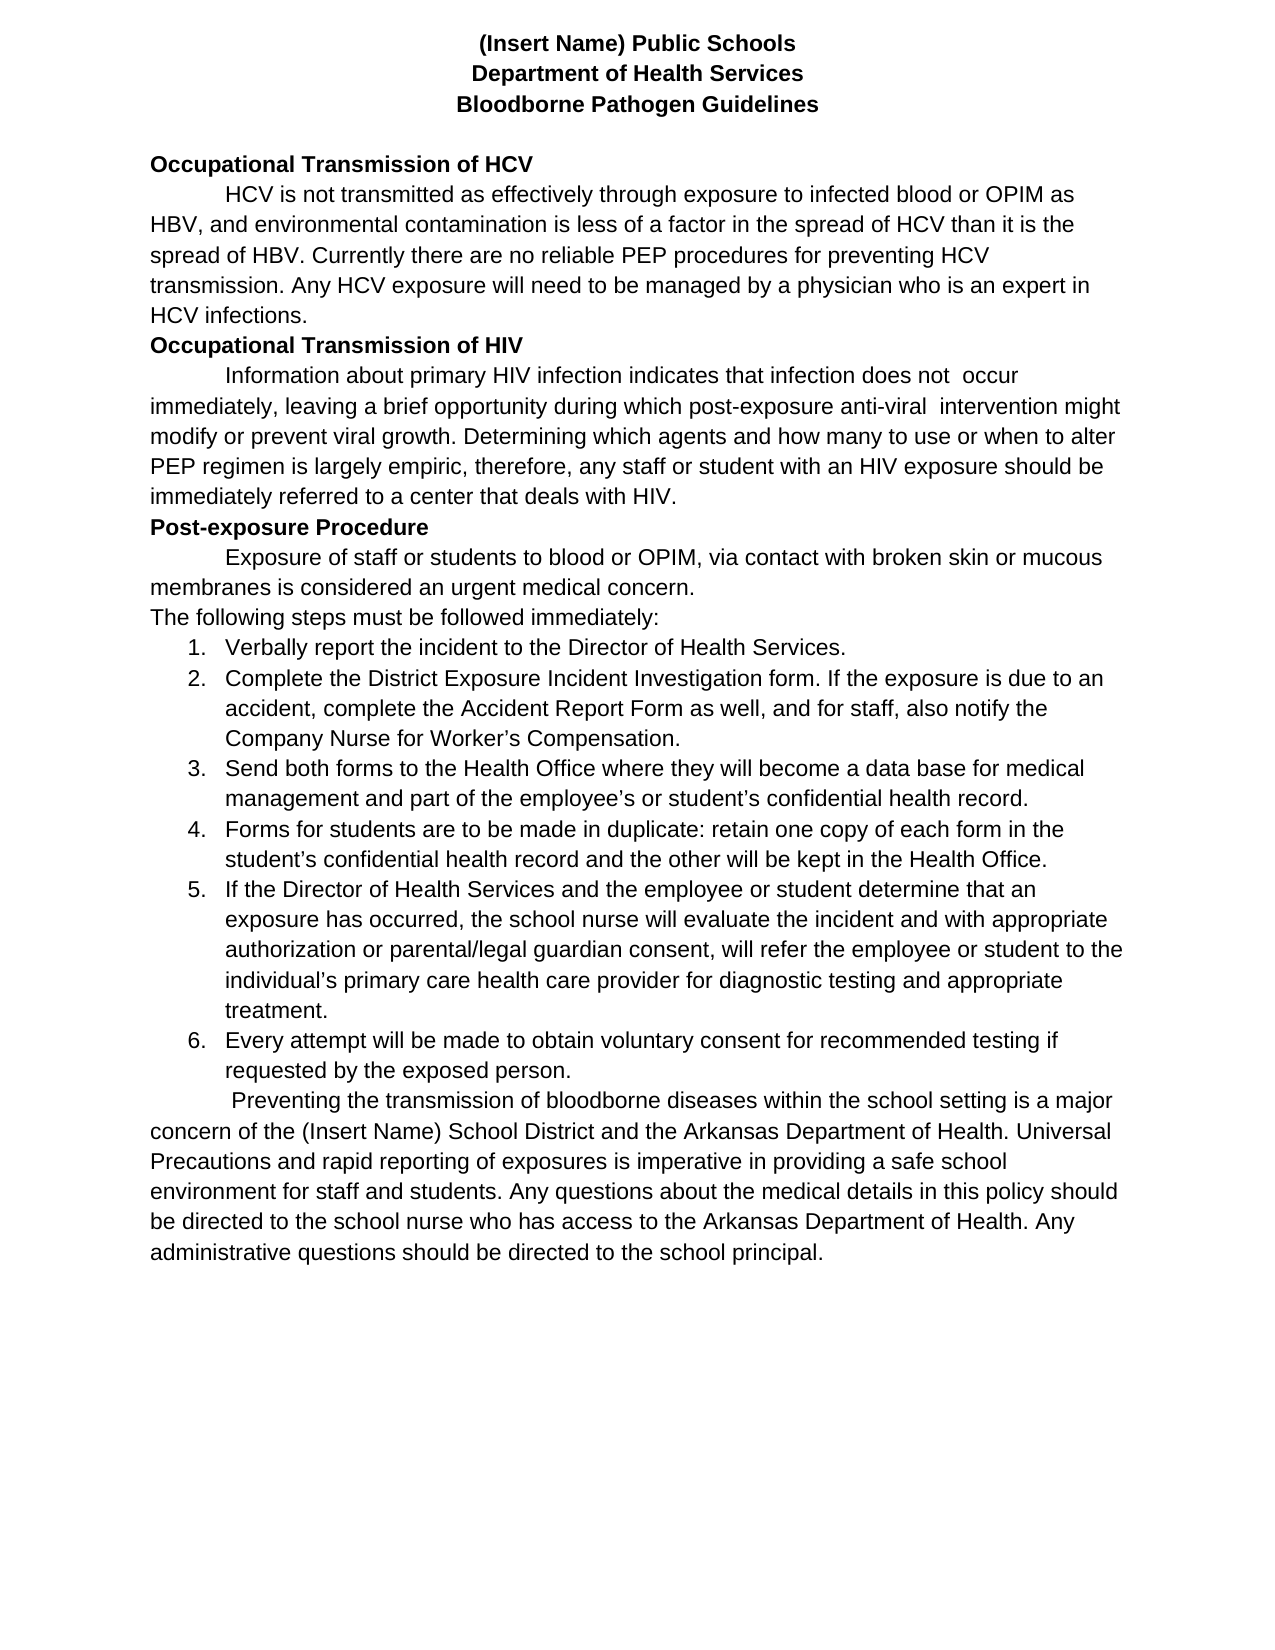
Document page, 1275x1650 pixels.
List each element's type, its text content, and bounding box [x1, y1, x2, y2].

list Forms for students are to be made in duplicate: retain one copy of each form in the student’s confidential health record and the other will be kept in the Health Office. [187, 816, 1125, 872]
text Exposure of staff or students to blood or OPIM, via contact with broken skin or mucous membranes is considered an urgent medical concern. [150, 544, 1125, 600]
list If the Director of Health Services and the employee or student determine that an exposure has occurred, the school nurse will evaluate the incident and with appropriate authorization or parental/legal guardian consent, will refer the employee or student to the individual’s primary care health care provider for diagnostic testing and appropriate treatment. [187, 876, 1125, 1023]
text HCV is not transmitted as effectively through exposure to infected blood or OPIM as HBV, and environmental contamination is less of a factor in the spread of HCV than it is the spread of HBV. Currently there are no reliable PEP procedures for preventing HCV transmission. Any HCV exposure will need to be managed by a physician who is an expert in HCV infections. [150, 181, 1125, 328]
list Send both forms to the Health Office where they will become a data base for medical management and part of the employee’s or student’s confidential health record. [187, 755, 1125, 812]
list Every attempt will be made to obtain voluntary consent for recommended testing if requested by the exposed person. [187, 1027, 1125, 1084]
text Occupational Transmission of HCV [150, 151, 1125, 177]
list Verbally report the incident to the Director of Health Services. [187, 634, 1125, 661]
text Occupational Transmission of HIV [150, 332, 1125, 359]
text Preventing the transmission of bloodborne diseases within the school setting is a major concern of the (Insert Name) School District and the Arkansas Department of Health. Universal Precautions and rapid reporting of exposures is imperative in providing a safe school environment for staff and students. Any questions about the medical details in this policy should be directed to the school nurse who has access to the Arkansas Department of Health. Any administrative questions should be directed to the school principal. [150, 1087, 1125, 1265]
text Post-exposure Procedure [150, 513, 1125, 540]
text The following steps must be followed immediately: [150, 604, 1125, 631]
list Complete the District Exposure Incident Investigation form. If the exposure is due to an accident, complete the Accident Report Form as well, and for staff, also notify the Company Nurse for Worker’s Compensation. [187, 664, 1125, 751]
text Information about primary HIV infection indicates that infection does not occur immediately, leaving a brief opportunity during which post-exposure anti-viral intervention might modify or prevent viral growth. Determining which agents and how many to use or when to alter PEP regimen is largely empiric, therefore, any staff or student with an HIV exposure should be immediately referred to a center that deals with HIV. [150, 362, 1125, 510]
